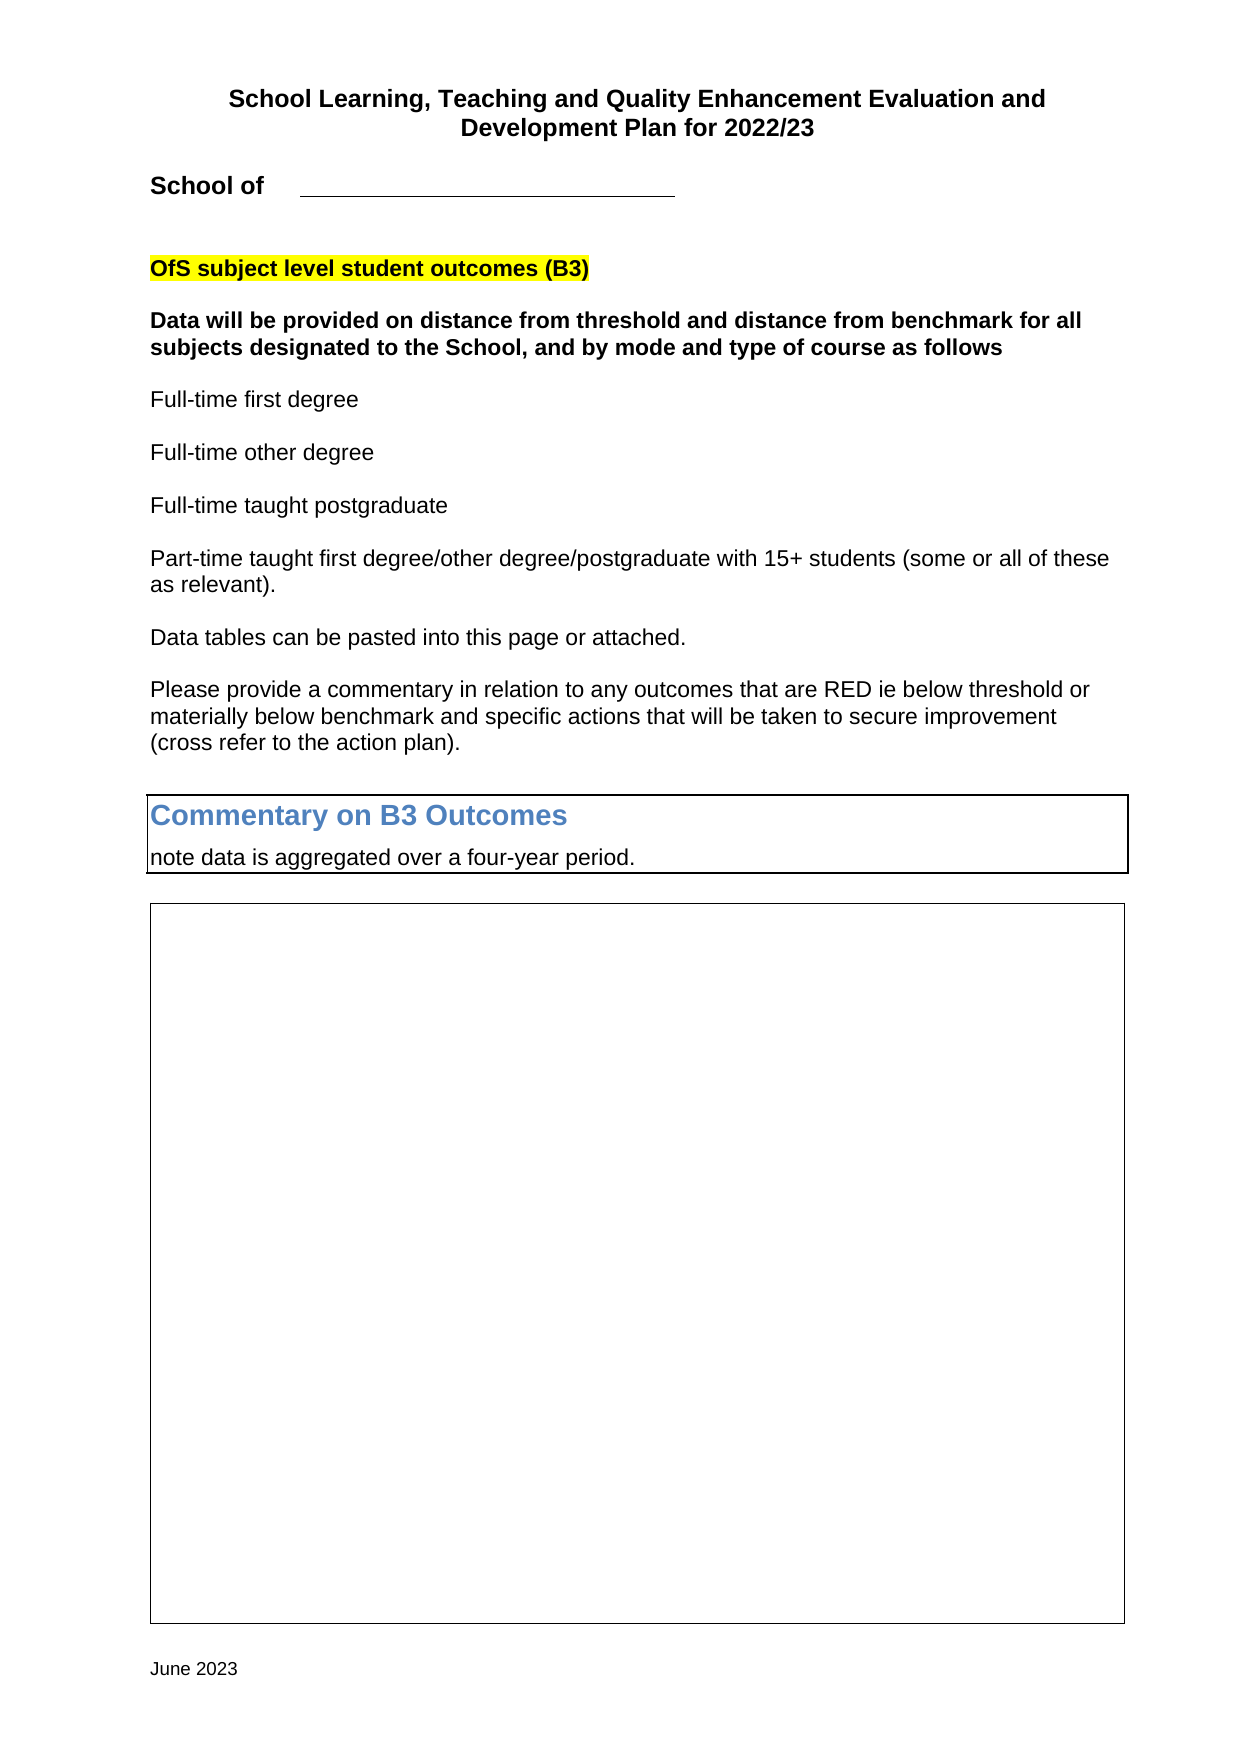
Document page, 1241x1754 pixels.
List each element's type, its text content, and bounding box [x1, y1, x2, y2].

text Full-time first degree [150, 386, 1125, 413]
subtitle Commentary on B3 Outcomes [148, 796, 1127, 831]
text Please provide a commentary in relation to any outcomes that are RED ie below threshold or materially below benchmark and specific actions that will be taken to secure improvement (cross refer to the action plan). [150, 676, 1125, 755]
text School of [150, 171, 1125, 199]
text OfS subject level student outcomes (B3) [150, 254, 1125, 281]
text Full-time other degree [150, 439, 1125, 465]
text Full-time taught postgraduate [150, 492, 1125, 518]
subtitle note data is aggregated over a four-year period. [148, 840, 1127, 872]
text Data will be provided on distance from threshold and distance from benchmark for all subjects designated to the School, and by mode and type of course as follows [150, 307, 1125, 360]
text Part-time taught first degree/other degree/postgraduate with 15+ students (some or all of these as relevant). [150, 544, 1125, 597]
table_header [151, 904, 1124, 1622]
text School Learning, Teaching and Quality Enhancement Evaluation and Development Plan for 2022/23 [150, 84, 1125, 142]
text Data tables can be pasted into this page or attached. [150, 623, 1125, 650]
